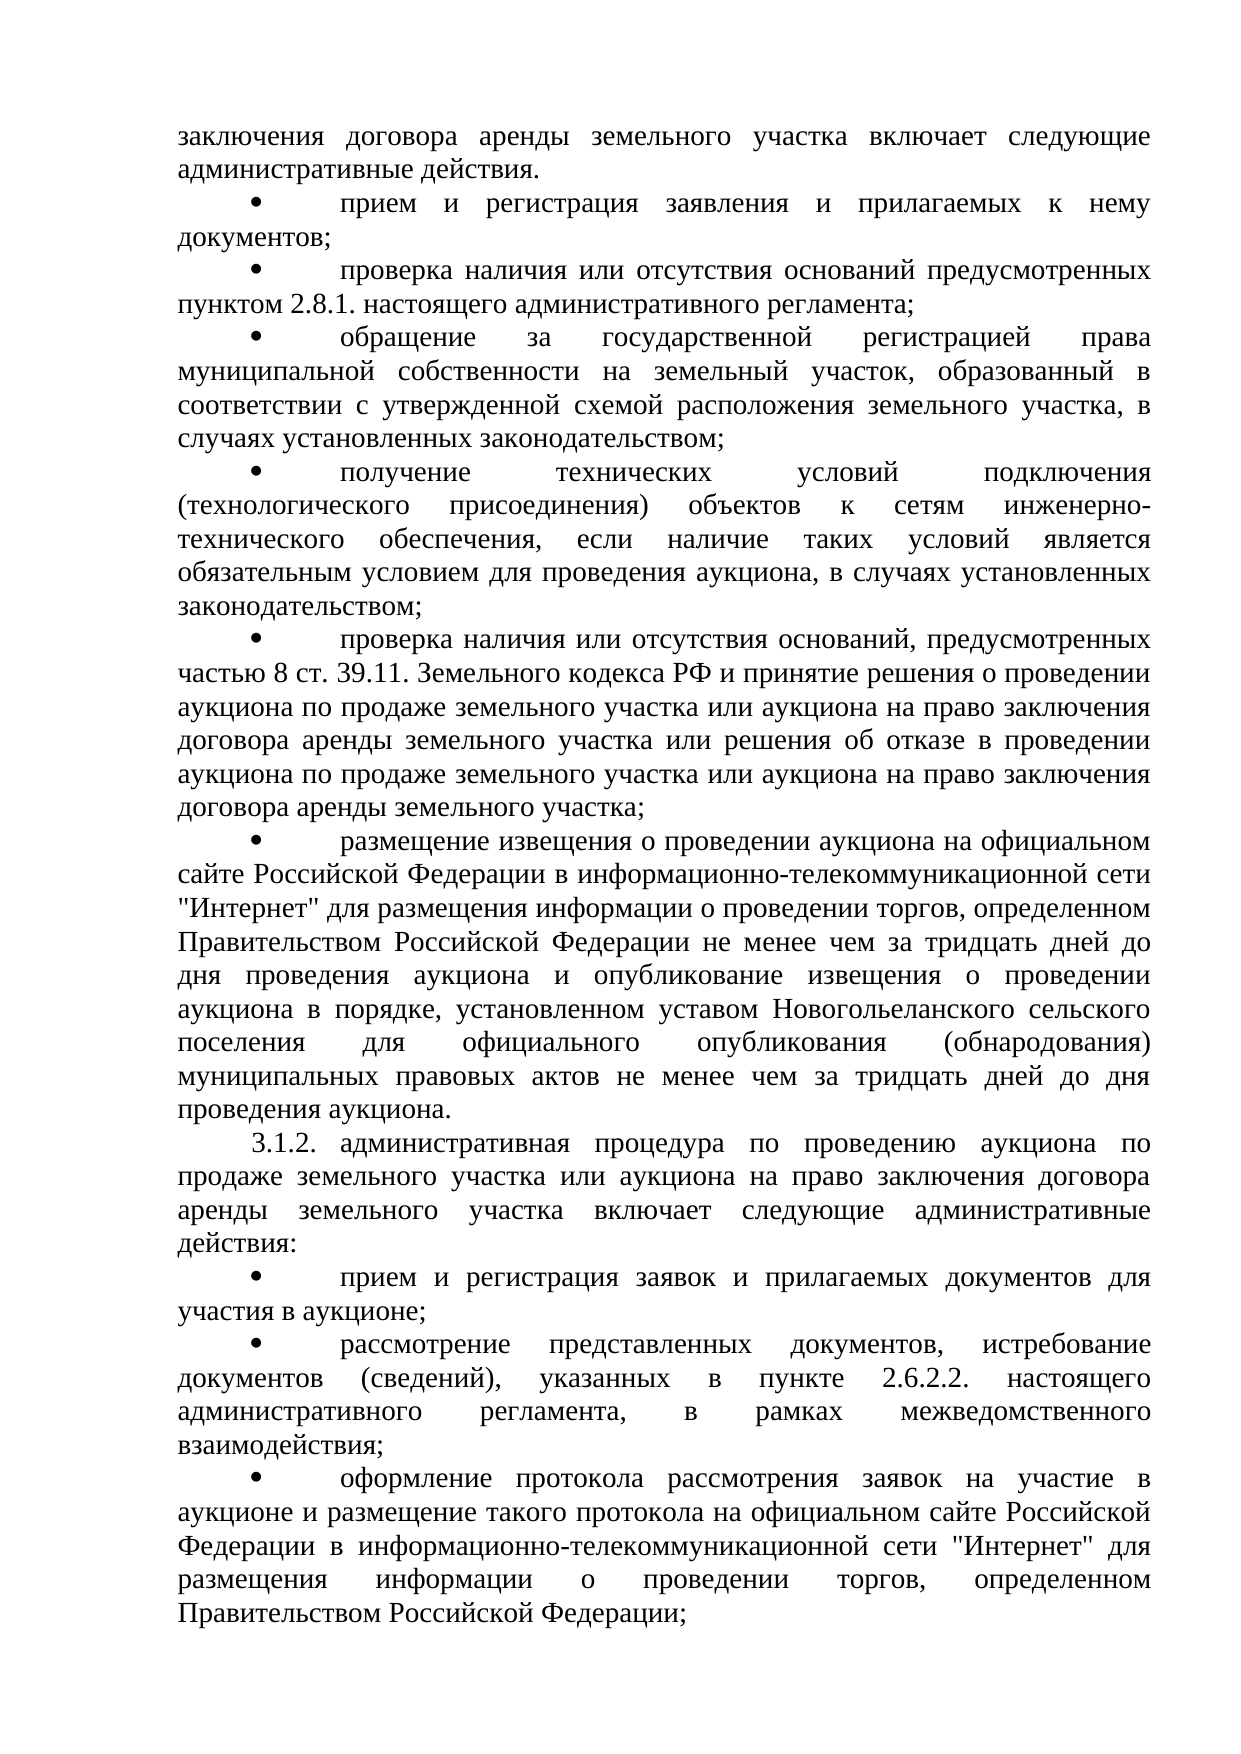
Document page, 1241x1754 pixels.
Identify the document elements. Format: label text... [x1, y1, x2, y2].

list обращение за государственной регистрацией права муниципальной собственности на земельный участок, образованный в соответствии с утвержденной схемой расположения земельного участка, в случаях установленных законодательством; [177, 319, 1152, 454]
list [177, 118, 1152, 185]
list проверка наличия или отсутствия оснований предусмотренных пунктом 2.8.1. настоящего административного регламента; [177, 252, 1152, 319]
list прием и регистрация заявок и прилагаемых документов для участия в аукционе; [177, 1259, 1152, 1326]
list прием и регистрация заявления и прилагаемых к нему документов; [177, 185, 1152, 252]
list оформление протокола рассмотрения заявок на участие в аукционе и размещение такого протокола на официальном сайте Российской Федерации в информационно-телекоммуникационной сети "Интернет" для размещения информации о проведении торгов, определенном Правительством Российской Федерации; [177, 1461, 1152, 1628]
list проверка наличия или отсутствия оснований, предусмотренных частью 8 ст. 39.11. Земельного кодекса РФ и принятие решения о проведении аукциона по продаже земельного участка или аукциона на право заключения договора аренды земельного участка или решения об отказе в проведении аукциона по продаже земельного участка или аукциона на право заключения договора аренды земельного участка; [177, 622, 1152, 823]
list размещение извещения о проведении аукциона на официальном сайте Российской Федерации в информационно-телекоммуникационной сети "Интернет" для размещения информации о проведении торгов, определенном Правительством Российской Федерации не менее чем за тридцать дней до дня проведения аукциона и опубликование извещения о проведении аукциона в порядке, установленном уставом Новогольеланского сельского поселения для официального опубликования (обнародования) муниципальных правовых актов не менее чем за тридцать дней до дня проведения аукциона. [177, 823, 1152, 1125]
list административная процедура по проведению аукциона по продаже земельного участка или аукциона на право заключения договора аренды земельного участка включает следующие административные действия: [177, 1125, 1152, 1259]
list получение технических условий подключения (технологического присоединения) объектов к сетям инженерно-технического обеспечения, если наличие таких условий является обязательным условием для проведения аукциона, в случаях установленных законодательством; [177, 454, 1152, 622]
list рассмотрение представленных документов, истребование документов (сведений), указанных в пункте 2.6.2.2. настоящего административного регламента, в рамках межведомственного взаимодействия; [177, 1326, 1152, 1461]
